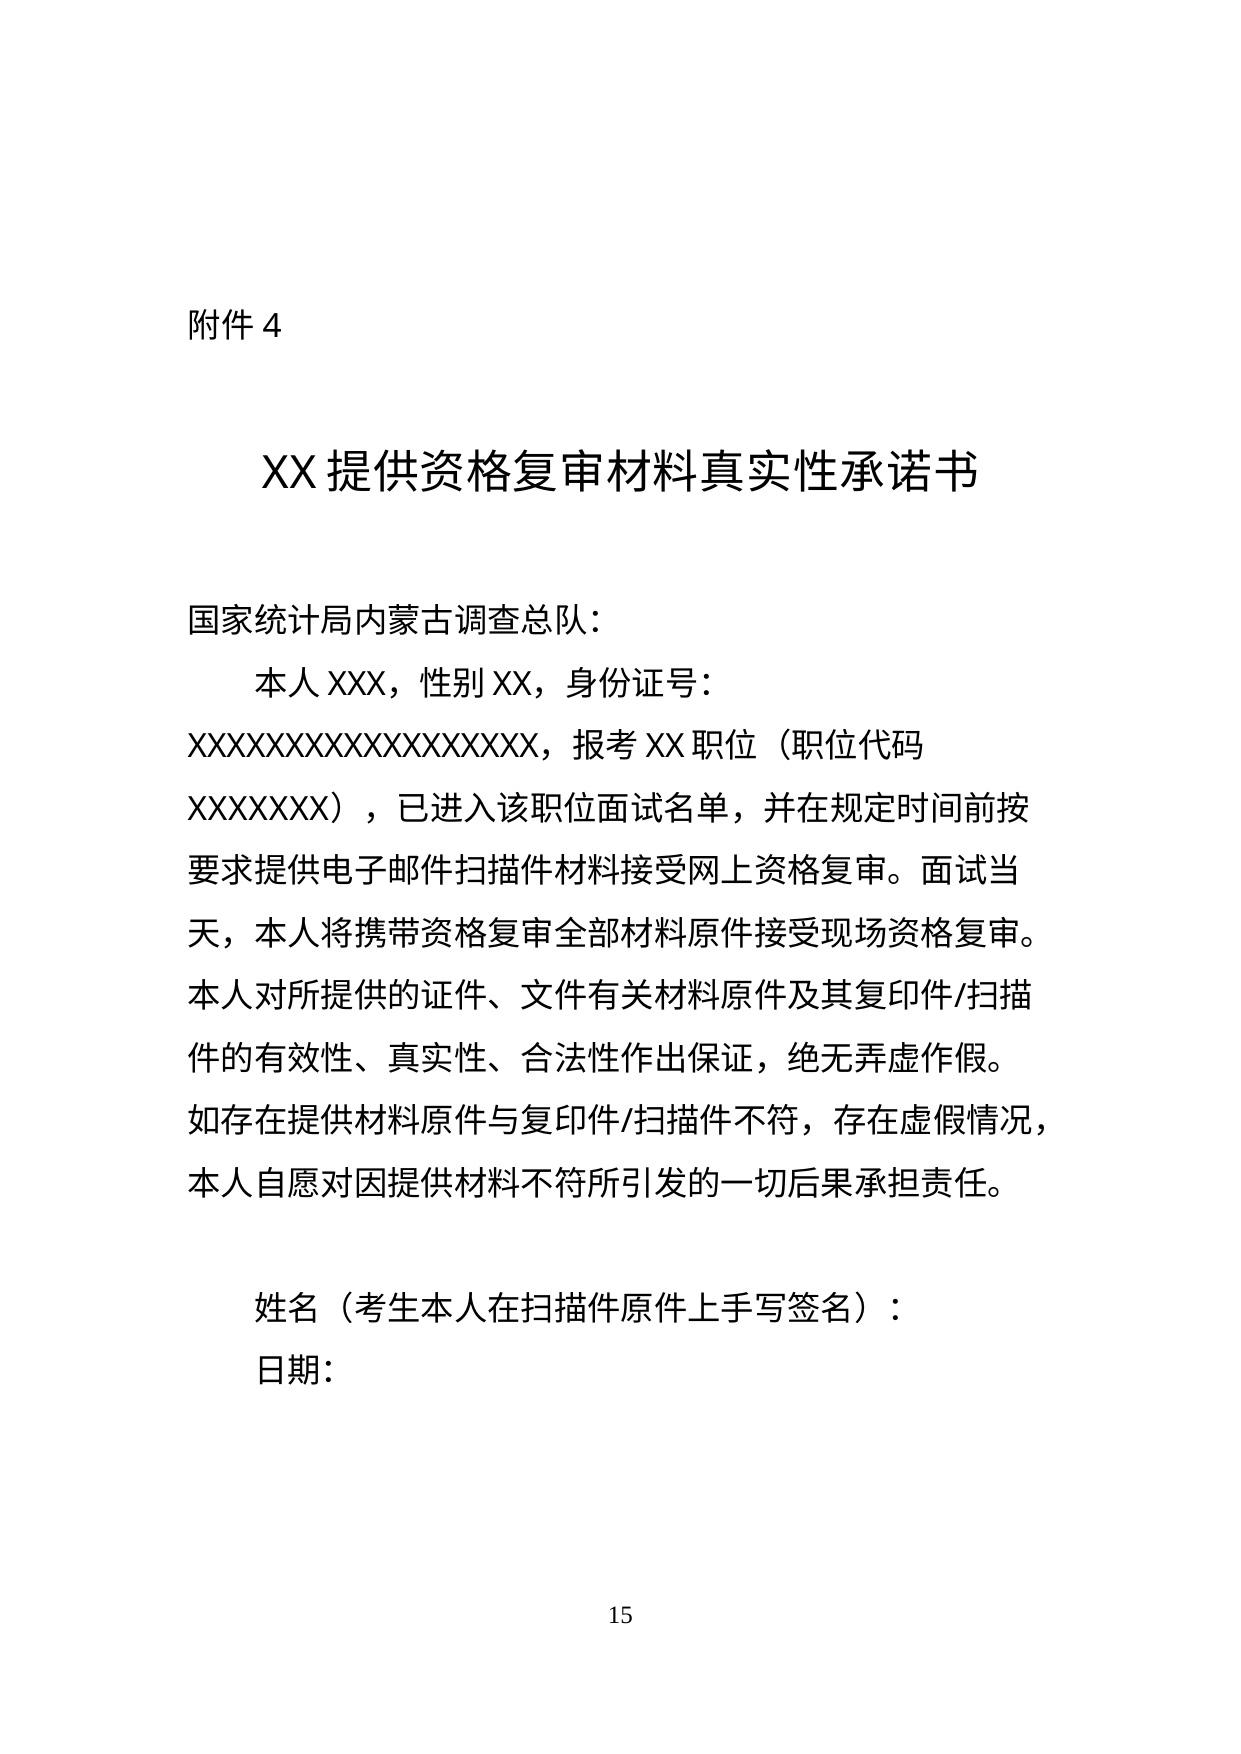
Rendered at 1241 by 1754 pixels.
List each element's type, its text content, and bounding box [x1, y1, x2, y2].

text 日期： [187, 1333, 1053, 1395]
text 附件4 [187, 290, 1053, 355]
text XX提供资格复审材料真实性承诺书 [187, 420, 1053, 518]
text 本人XXX，性别XX，身份证号：XXXXXXXXXXXXXXXXXX，报考XX职位（职位代码XXXXXXX），已进入该职位面试名单，并在规定时间前按要求提供电子邮件扫描件材料接受网上资格复审。面试当天，本人将携带资格复审全部材料原件接受现场资格复审。本人对所提供的证件、文件有关材料原件及其复印件/扫描件的有效性、真实性、合法性作出保证，绝无弄虚作假。如存在提供材料原件与复印件/扫描件不符，存在虚假情况，本人自愿对因提供材料不符所引发的一切后果承担责任。 [187, 645, 1053, 1208]
text 姓名（考生本人在扫描件原件上手写签名）： [187, 1270, 1053, 1333]
text 国家统计局内蒙古调查总队： [187, 583, 1053, 645]
